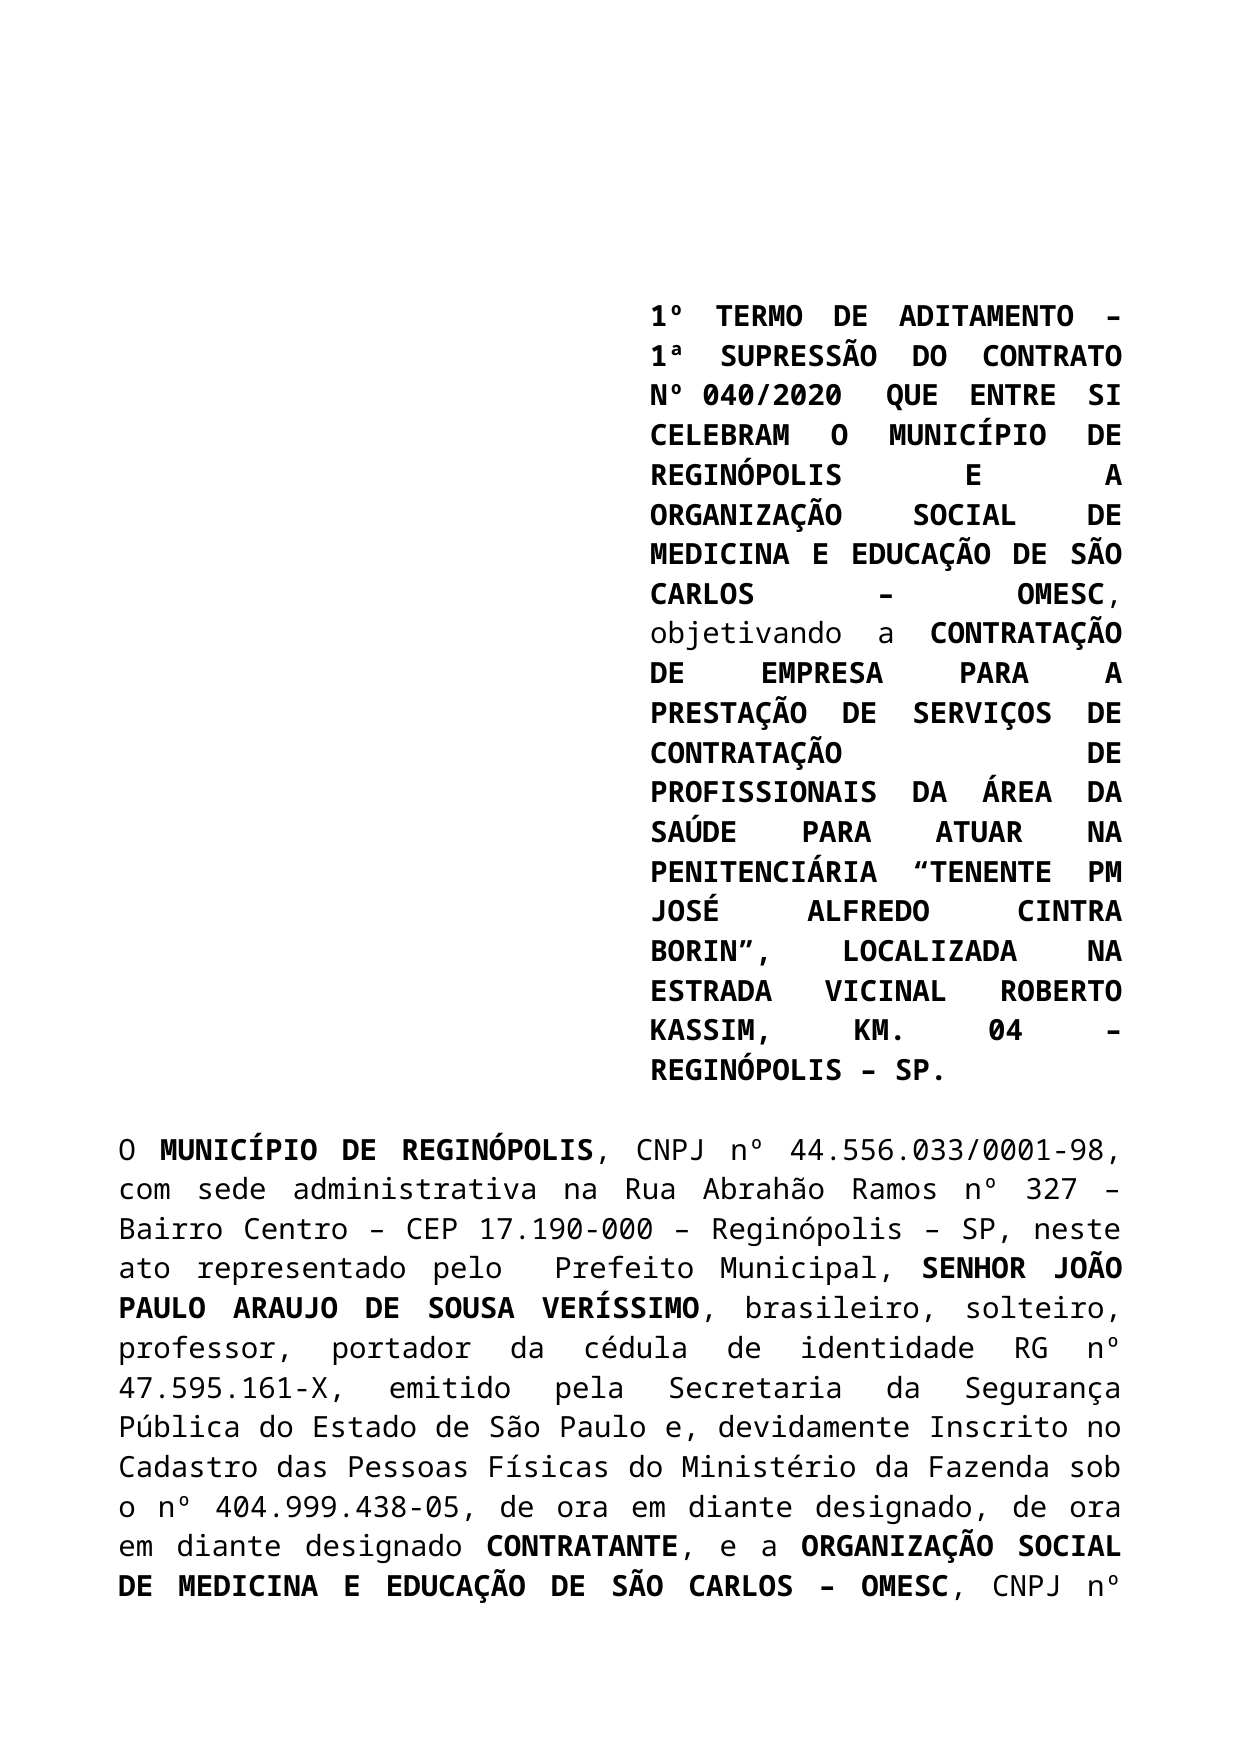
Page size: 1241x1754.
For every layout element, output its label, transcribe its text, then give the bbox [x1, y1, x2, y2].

text 1º TERMO DE ADITAMENTO – 1ª SUPRESSÃO DO CONTRATO Nº 040/2020 QUE ENTRE SI CELEBRAM O MUNICÍPIO DE REGINÓPOLIS E A ORGANIZAÇÃO SOCIAL DE MEDICINA E EDUCAÇÃO DE SÃO CARLOS – OMESC, objetivando a CONTRATAÇÃO DE EMPRESA PARA A PRESTAÇÃO DE SERVIÇOS DE CONTRATAÇÃO DE PROFISSIONAIS DA ÁREA DA SAÚDE PARA ATUAR NA PENITENCIÁRIA “TENENTE PM JOSÉ ALFREDO CINTRA BORIN”, LOCALIZADA NA ESTRADA VICINAL ROBERTO KASSIM, KM. 04 – REGINÓPOLIS – SP. [650, 295, 1122, 1089]
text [118, 1129, 1122, 1605]
